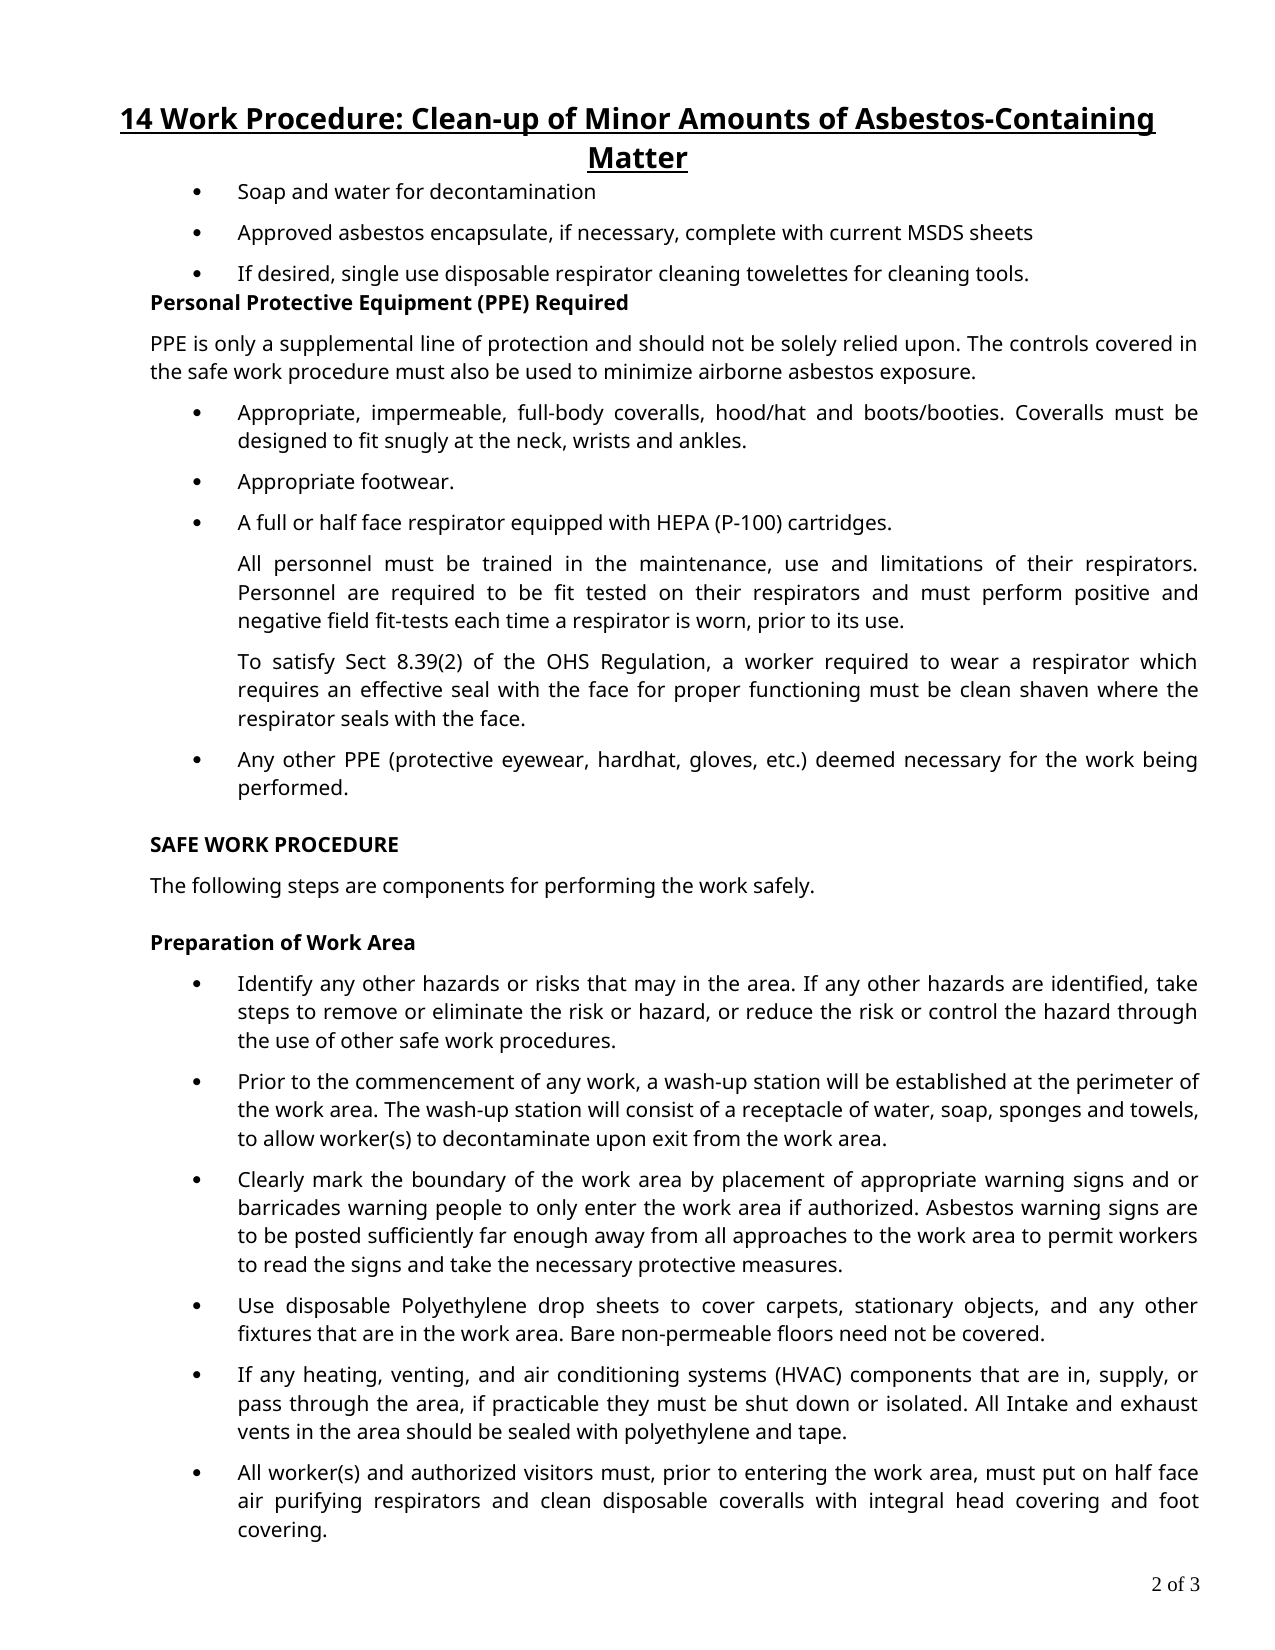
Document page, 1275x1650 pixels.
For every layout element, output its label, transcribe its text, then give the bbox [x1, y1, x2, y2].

list If any heating, venting, and air conditioning systems (HVAC) components that are in, supply, or pass through the area, if practicable they must be shut down or isolated. All Intake and exhaust vents in the area should be sealed with polyethylene and tape. [193, 1360, 1200, 1446]
text SAFE WORK PROCEDURE [150, 830, 1200, 859]
text Preparation of Work Area [150, 928, 1200, 957]
list Use disposable Polyethylene drop sheets to cover carpets, stationary objects, and any other fixtures that are in the work area. Bare non-permeable floors need not be covered. [193, 1291, 1200, 1348]
text PPE is only a supplemental line of protection and should not be solely relied upon. The controls covered in the safe work procedure must also be used to minimize airborne asbestos exposure. [150, 329, 1200, 386]
text Personal Protective Equipment (PPE) Required [150, 288, 1200, 316]
list Prior to the commencement of any work, a wash-up station will be established at the perimeter of the work area. The wash-up station will consist of a receptacle of water, soap, sponges and towels, to allow worker(s) to decontaminate upon exit from the work area. [193, 1067, 1200, 1152]
list Approved asbestos encapsulate, if necessary, complete with current MSDS sheets [193, 218, 1200, 247]
text To satisfy Sect 8.39(2) of the OHS Regulation, a worker required to wear a respirator which requires an effective seal with the face for proper functioning must be clean shaven where the respirator seals with the face. [237, 647, 1200, 732]
list If desired, single use disposable respirator cleaning towelettes for cleaning tools. [193, 259, 1200, 288]
list Clearly mark the boundary of the work area by placement of appropriate warning signs and or barricades warning people to only enter the work area if authorized. Asbestos warning signs are to be posted sufficiently far enough away from all approaches to the work area to permit workers to read the signs and take the necessary protective measures. [193, 1165, 1200, 1278]
list Identify any other hazards or risks that may in the area. If any other hazards are identified, take steps to remove or eliminate the risk or hazard, or reduce the risk or control the hazard through the use of other safe work procedures. [193, 969, 1200, 1054]
list Any other PPE (protective eyewear, hardhat, gloves, etc.) deemed necessary for the work being performed. [193, 745, 1200, 802]
list A full or half face respirator equipped with HEPA (P-100) cartridges. [193, 508, 1200, 537]
text The following steps are components for performing the work safely. [150, 871, 1200, 900]
list Appropriate footwear. [193, 467, 1200, 496]
text All personnel must be trained in the maintenance, use and limitations of their respirators. Personnel are required to be fit tested on their respirators and must perform positive and negative field fit-tests each time a respirator is worn, prior to its use. [237, 549, 1200, 635]
list Soap and water for decontamination [193, 177, 1200, 206]
list All worker(s) and authorized visitors must, prior to entering the work area, must put on half face air purifying respirators and clean disposable coveralls with integral head covering and foot covering. [193, 1458, 1200, 1543]
list Appropriate, impermeable, full-body coveralls, hood/hat and boots/booties. Coveralls must be designed to fit snugly at the neck, wrists and ankles. [193, 398, 1200, 455]
